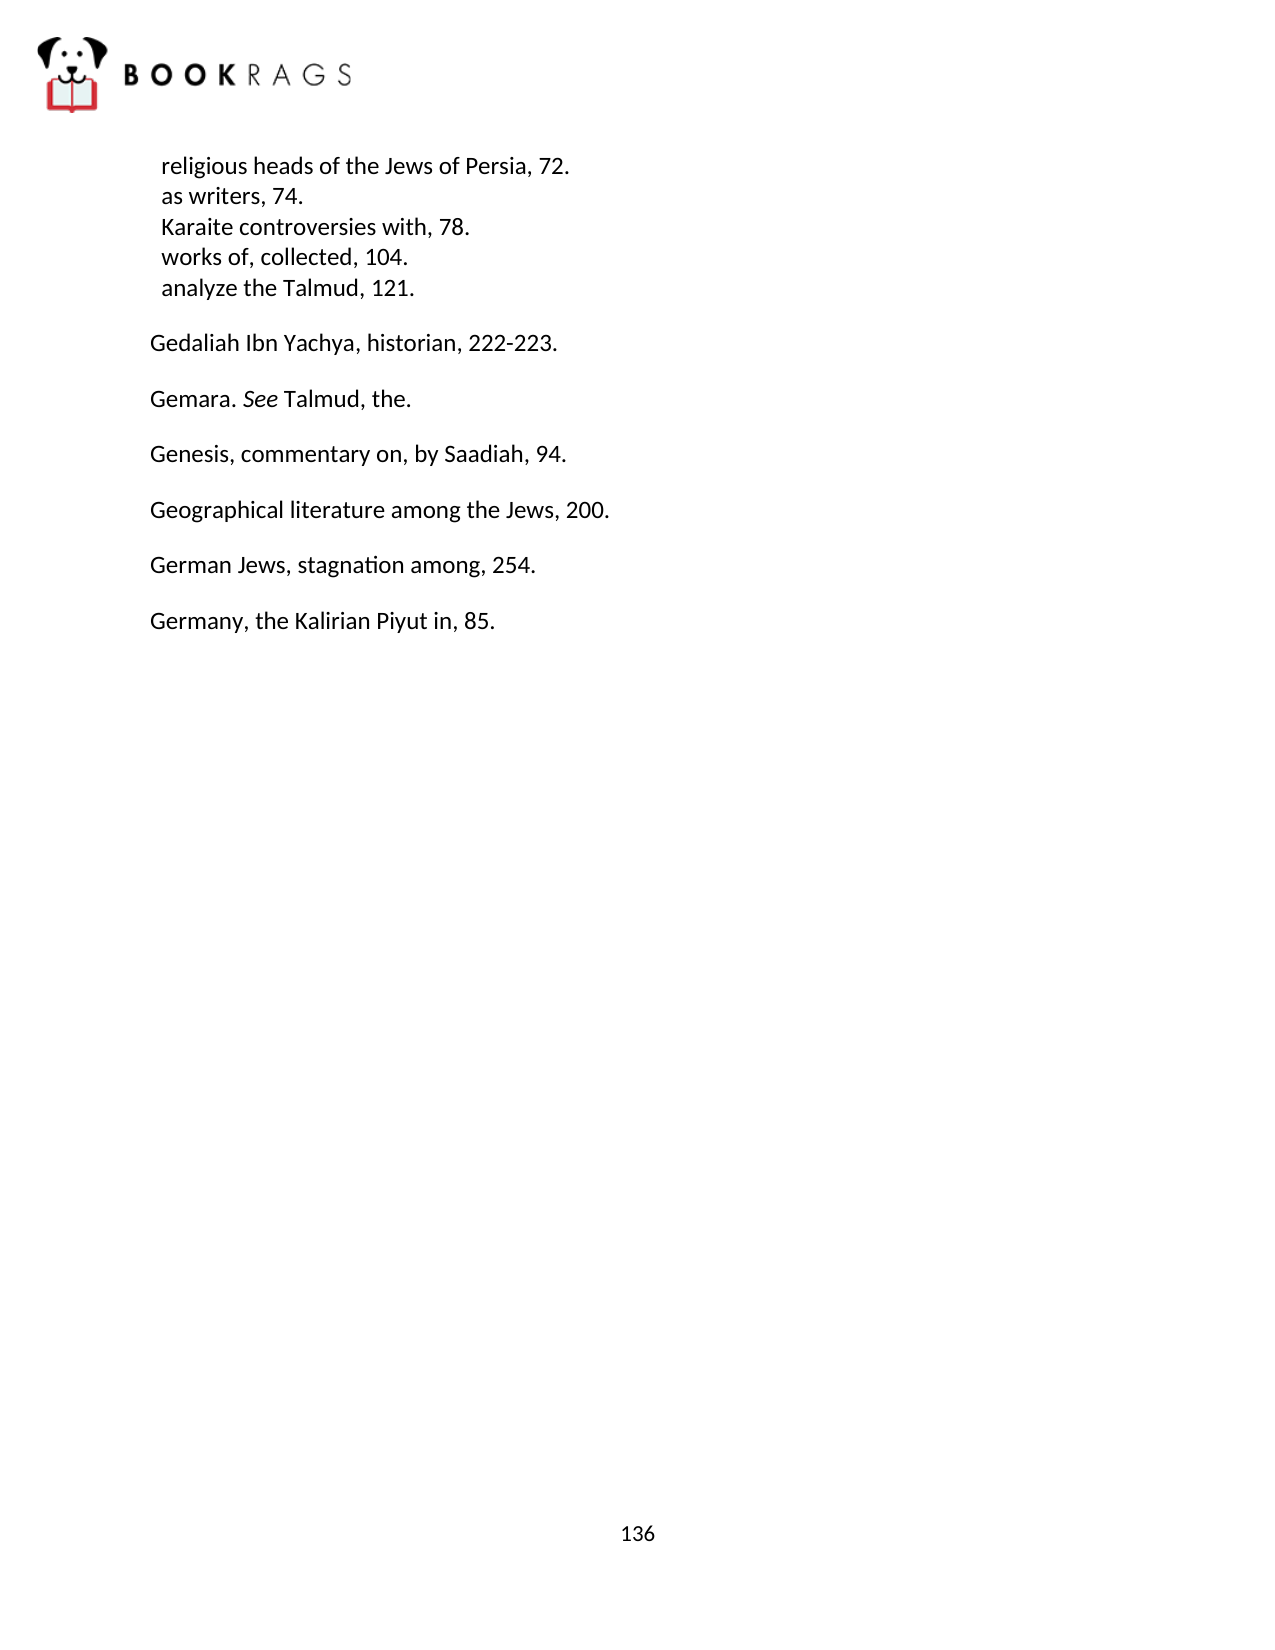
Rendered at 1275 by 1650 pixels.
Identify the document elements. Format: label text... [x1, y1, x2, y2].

picture [37, 37, 351, 113]
text Geographical literature among the Jews, 200. [150, 494, 1125, 525]
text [150, 150, 1125, 303]
text Germany, the Kalirian Piyut in, 85. [150, 605, 1125, 636]
text German Jews, stagnation among, 254. [150, 550, 1125, 580]
text Genesis, commentary on, by Saadiah, 94. [150, 439, 1125, 469]
text Gedaliah Ibn Yachya, historian, 222-223. [150, 328, 1125, 358]
text Gemara. See Talmud, the. [150, 383, 1125, 414]
